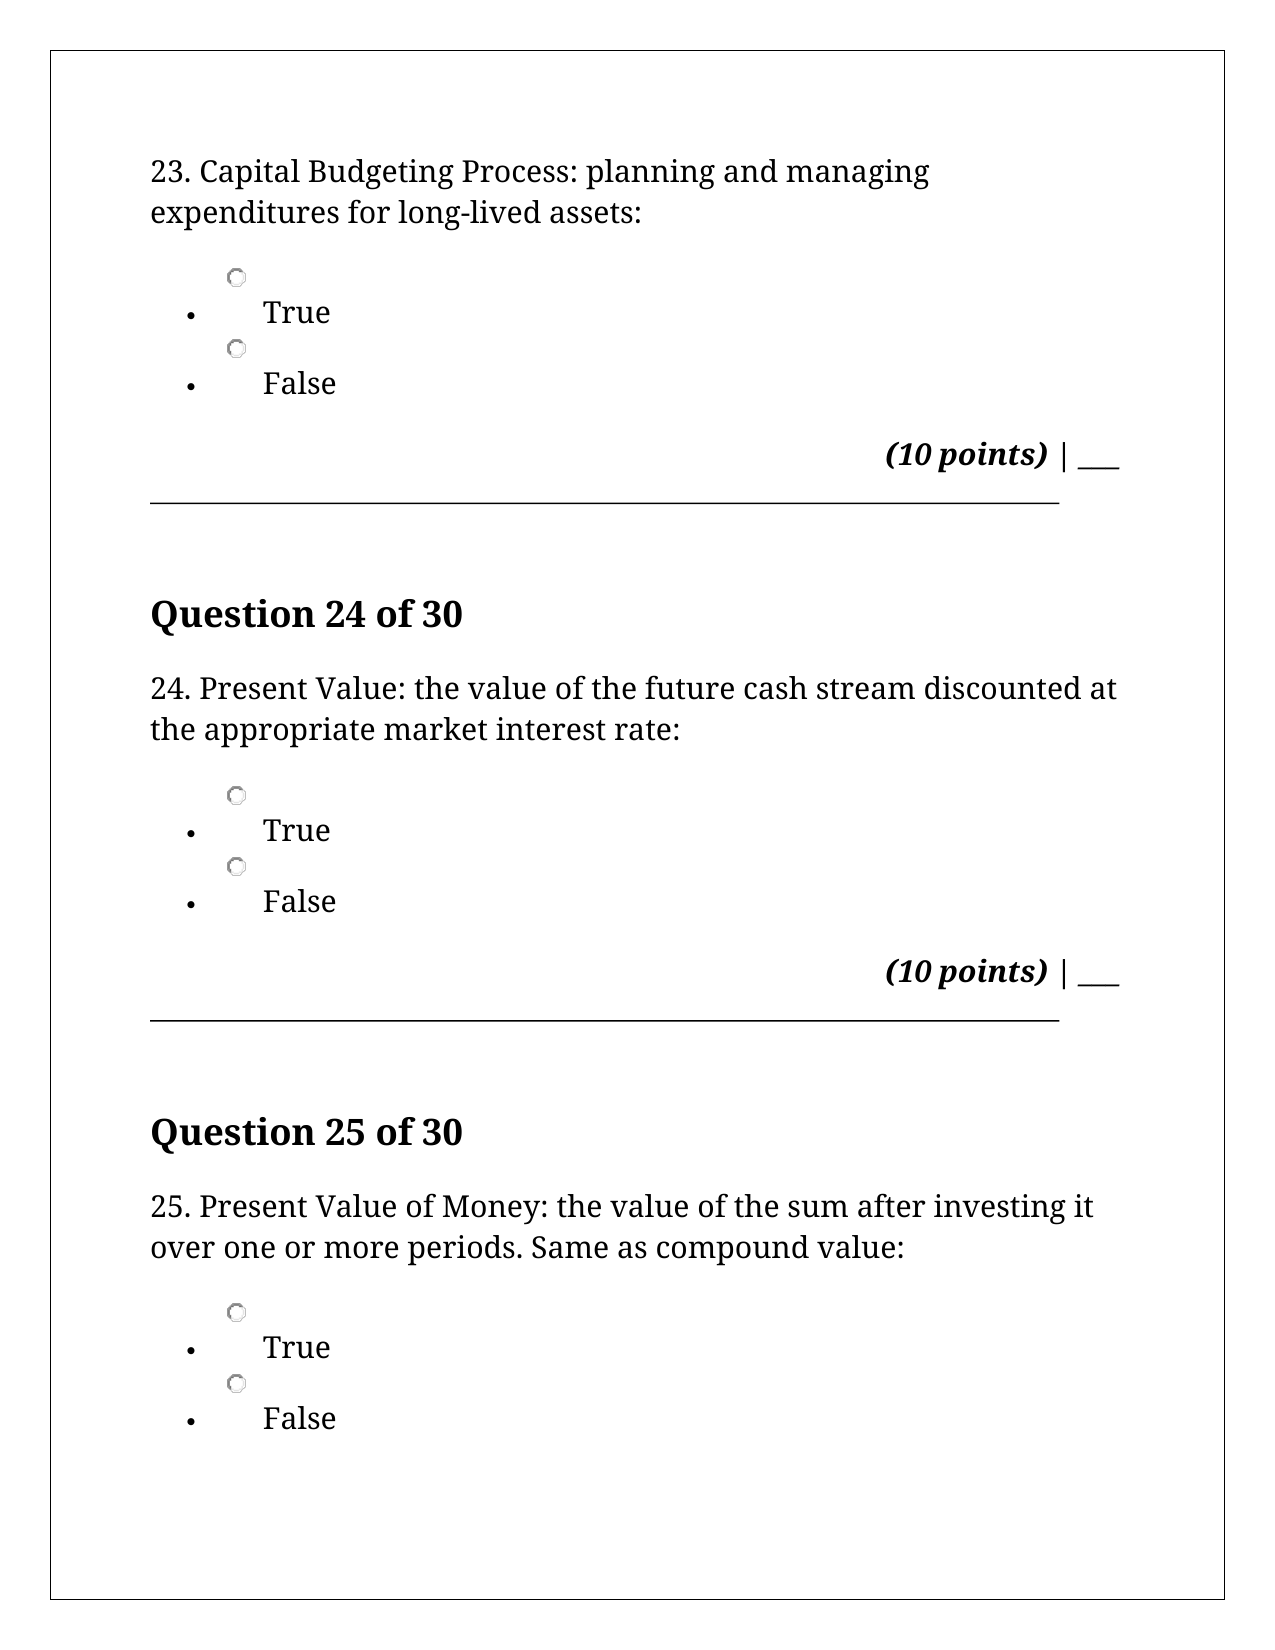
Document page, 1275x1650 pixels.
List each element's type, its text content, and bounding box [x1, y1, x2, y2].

text (10 points) | ___ [150, 950, 1125, 991]
text Question 25 of 30 [150, 1106, 1125, 1156]
list False [187, 850, 1125, 921]
text (10 points) | ___ [150, 433, 1125, 474]
list False [187, 332, 1125, 403]
text 25. Present Value of Money: the value of the sum after investing it over one or more periods. Same as compound value: [150, 1185, 1125, 1267]
text 23. Capital Budgeting Process: planning and managing expenditures for long-lived assets: [150, 150, 1125, 232]
list True [187, 261, 1125, 332]
list False [187, 1367, 1125, 1438]
text 24. Present Value: the value of the future cash stream discounted at the appropriate market interest rate: [150, 667, 1125, 750]
list True [187, 1296, 1125, 1367]
text Question 24 of 30 [150, 588, 1125, 638]
list True [187, 779, 1125, 850]
